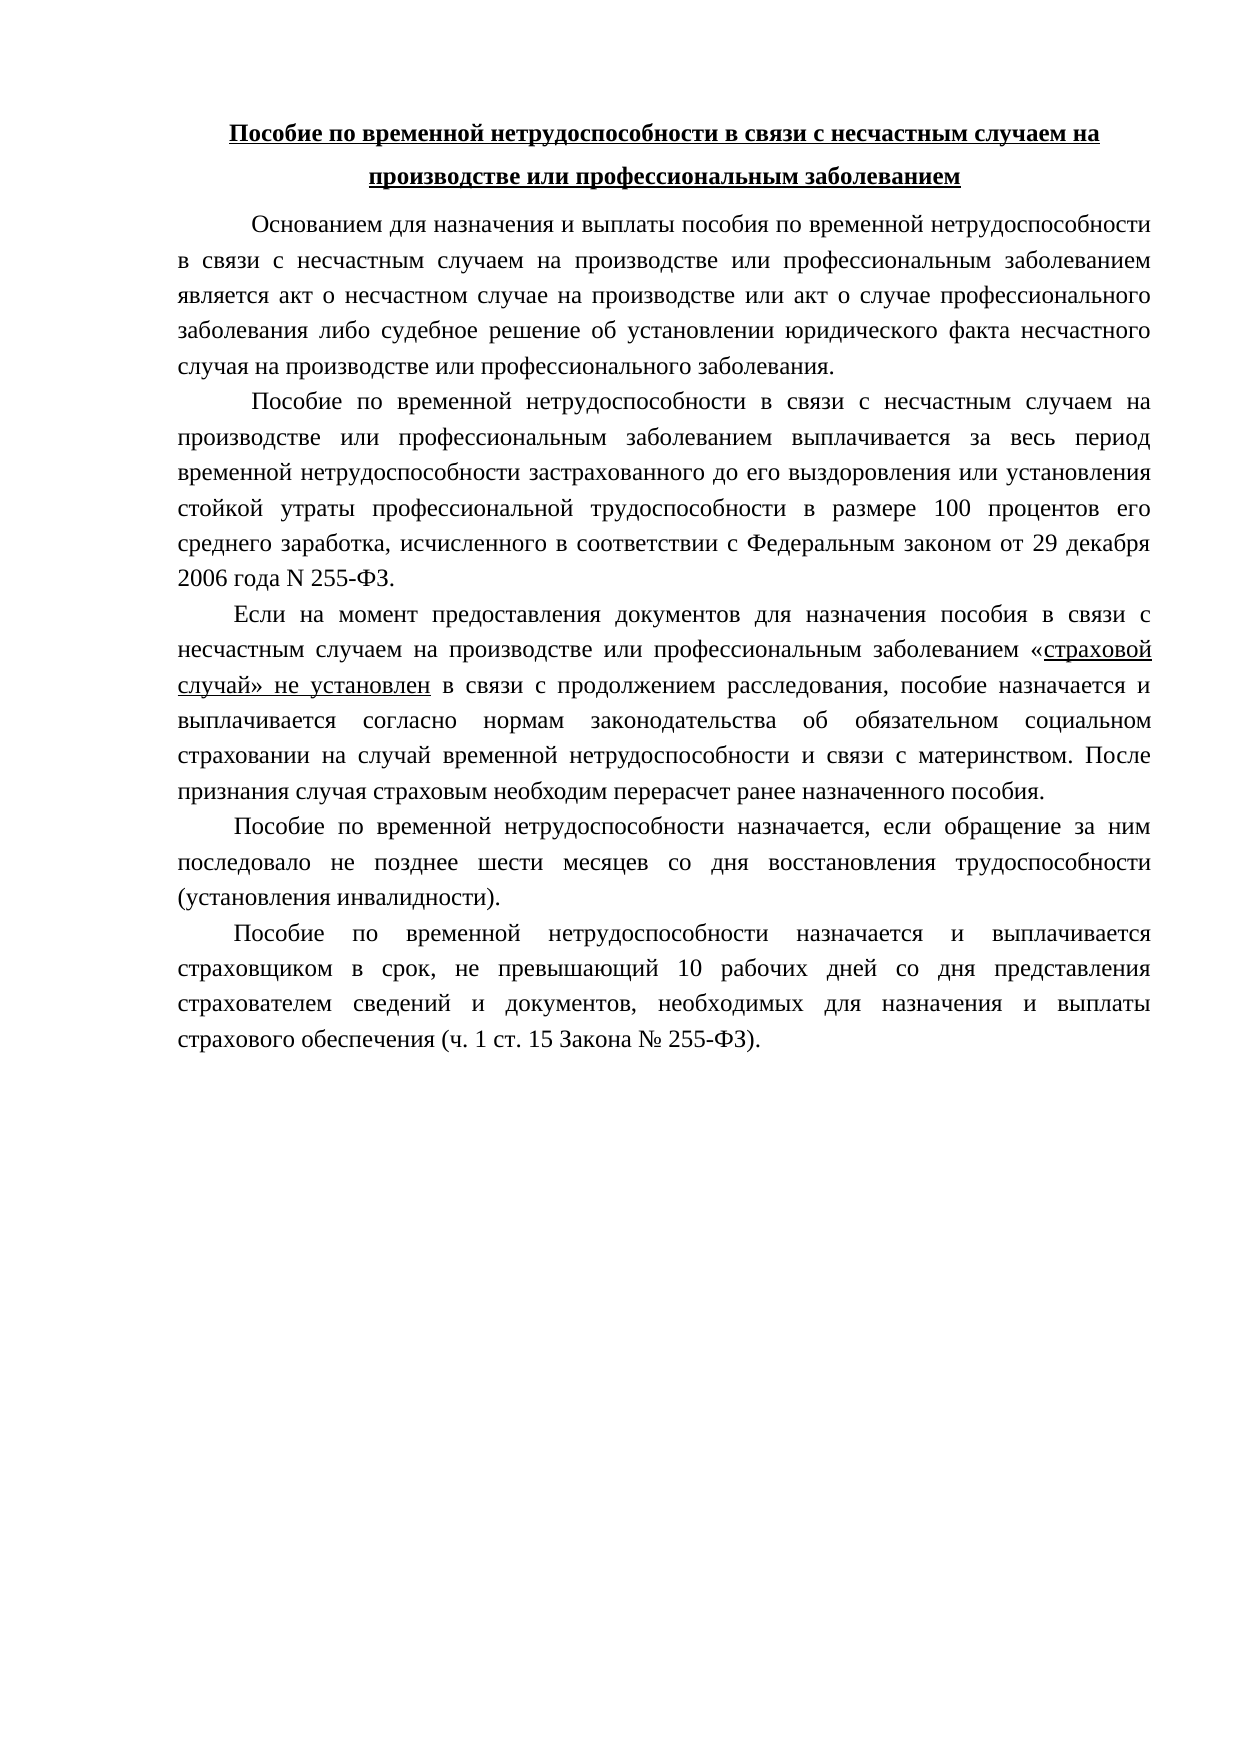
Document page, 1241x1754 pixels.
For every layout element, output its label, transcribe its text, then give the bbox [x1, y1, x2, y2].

text Если на момент предоставления документов для назначения пособия в связи с несчастным случаем на производстве или профессиональным заболеванием «страховой случай» не установлен в связи с продолжением расследования, пособие назначается и выплачивается согласно нормам законодательства об обязательном социальном страховании на случай временной нетрудоспособности и связи с материнством. После признания случая страховым необходим перерасчет ранее назначенного пособия. [177, 594, 1152, 806]
text Пособие по временной нетрудоспособности назначается и выплачивается страховщиком в срок, не превышающий 10 рабочих дней со дня представления страхователем сведений и документов, необходимых для назначения и выплаты страхового обеспечения (ч. 1 ст. 15 Закона № 255-ФЗ). [177, 913, 1152, 1054]
text Основанием для назначения и выплаты пособия по временной нетрудоспособности в связи с несчастным случаем на производстве или профессиональным заболеванием является акт о несчастном случае на производстве или акт о случае профессионального заболевания либо судебное решение об установлении юридического факта несчастного случая на производстве или профессионального заболевания. [177, 204, 1152, 381]
text Пособие по временной нетрудоспособности в связи с несчастным случаем на производстве или профессиональным заболеванием [177, 118, 1152, 190]
text Пособие по временной нетрудоспособности назначается, если обращение за ним последовало не позднее шести месяцев со дня восстановления трудоспособности (установления инвалидности). [177, 806, 1152, 913]
list Пособие по временной нетрудоспособности в связи с несчастным случаем на производстве или профессиональным заболеванием выплачивается за весь период временной нетрудоспособности застрахованного до его выздоровления или установления стойкой утраты профессиональной трудоспособности в размере 100 процентов его среднего заработка, исчисленного в соответствии с Федеральным законом от 29 декабря 2006 года N 255-ФЗ. [177, 381, 1152, 594]
